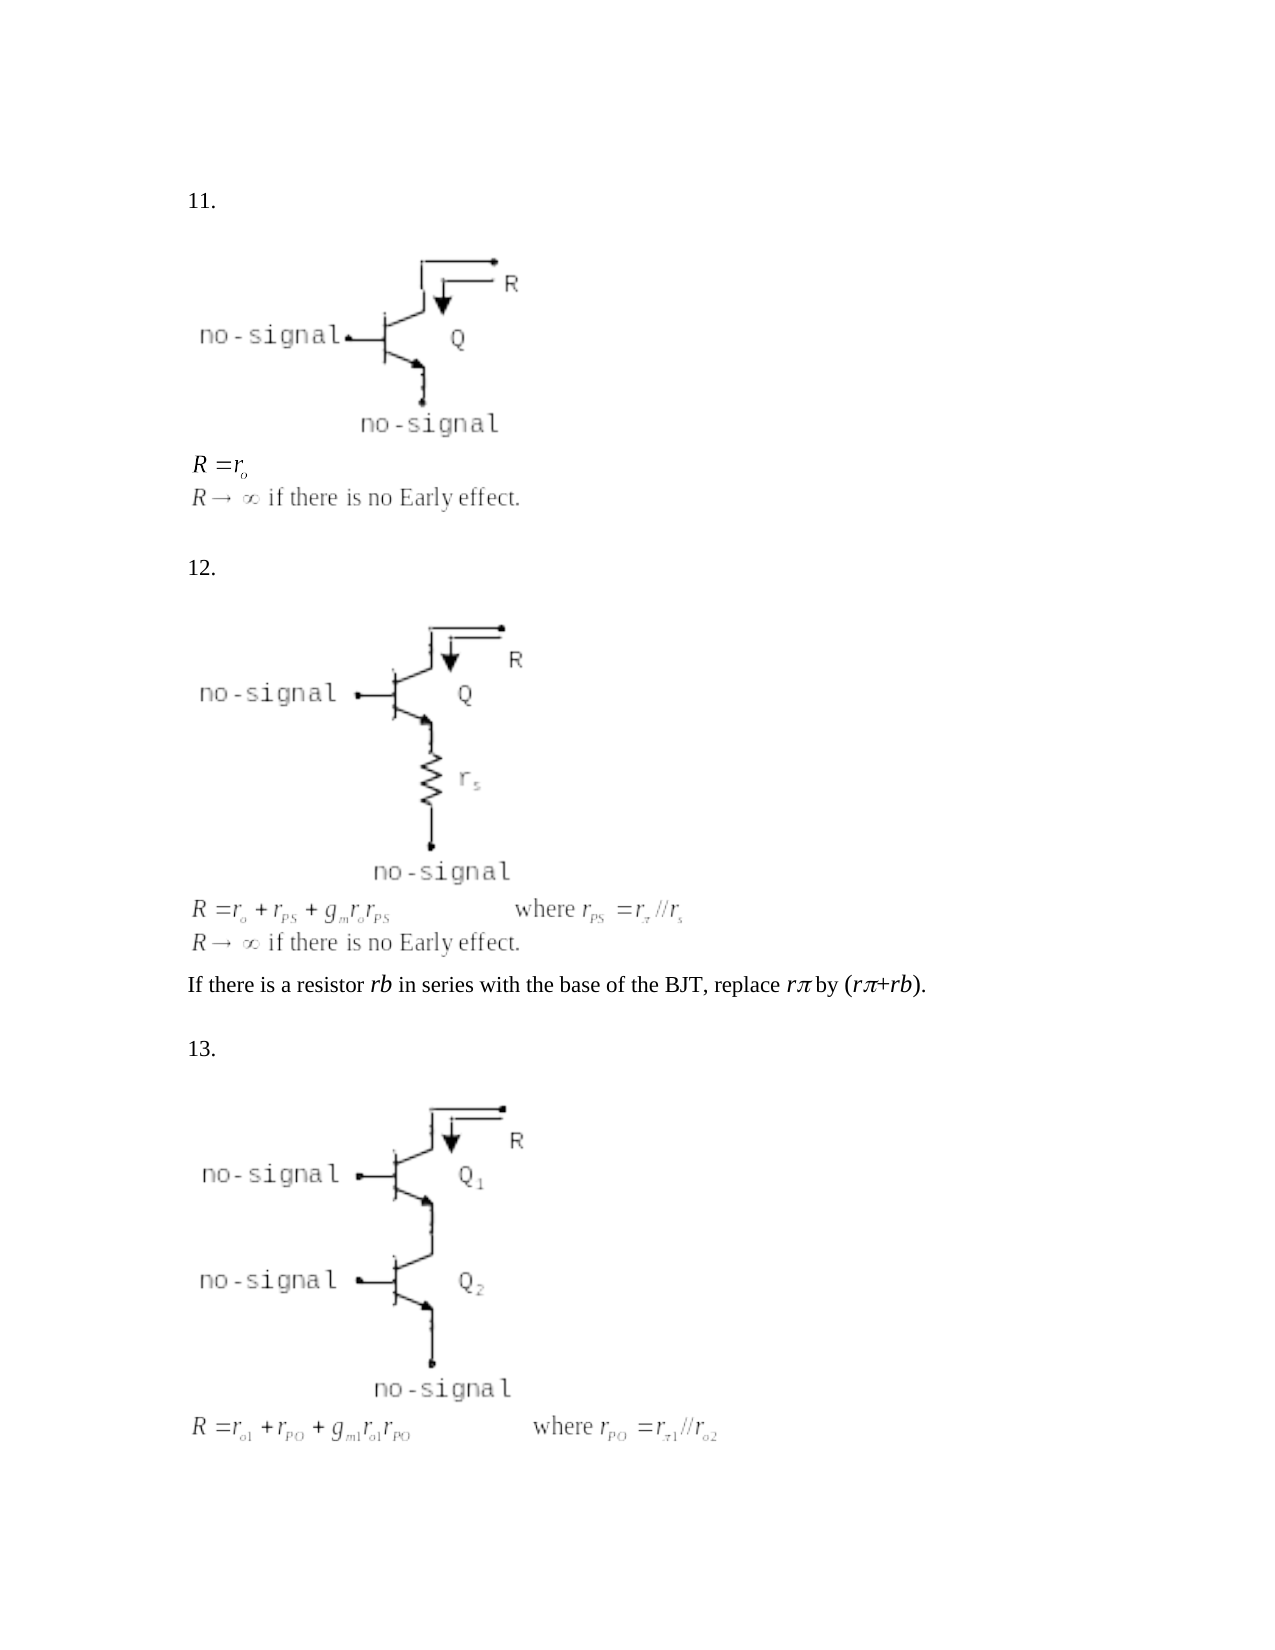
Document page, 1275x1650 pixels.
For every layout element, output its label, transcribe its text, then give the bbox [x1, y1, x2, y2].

text If there is a resistor rb in series with the base of the BJT, replace r by (r+rb). [187, 618, 1087, 998]
text 13. [187, 1036, 1087, 1062]
text 11. [187, 187, 1087, 214]
text 12. [187, 554, 1087, 581]
